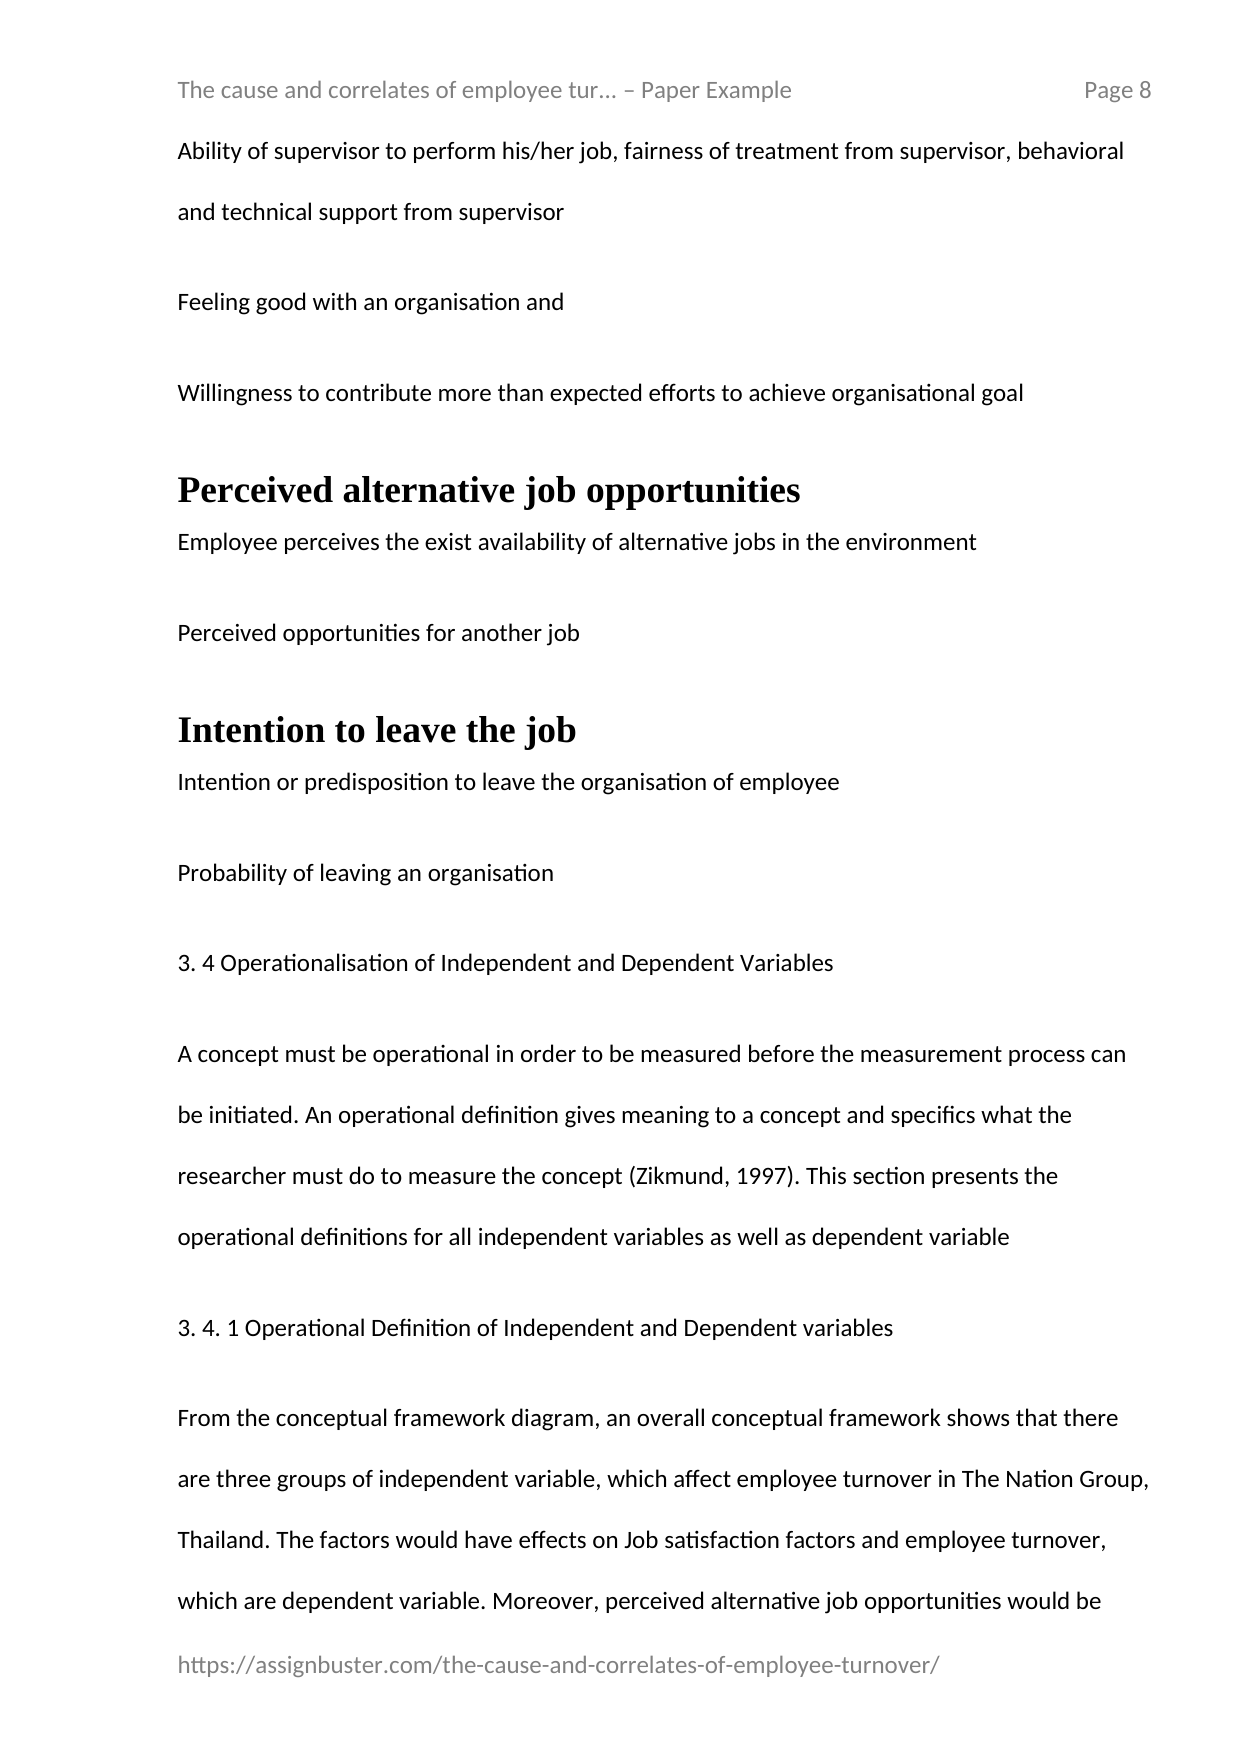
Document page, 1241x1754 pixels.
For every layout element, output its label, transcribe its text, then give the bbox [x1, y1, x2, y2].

subtitle Intention to leave the job [177, 707, 1152, 751]
text Employee perceives the exist availability of alternative jobs in the environment [177, 526, 1152, 557]
subtitle Perceived alternative job opportunities [177, 467, 1152, 511]
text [177, 1402, 1152, 1616]
text 3. 4 Operationalisation of Independent and Dependent Variables [177, 948, 1152, 978]
text Ability of supervisor to perform his/her job, fairness of treatment from supervisor, behavioral and technical support from supervisor [177, 135, 1152, 226]
text 3. 4. 1 Operational Definition of Independent and Dependent variables [177, 1312, 1152, 1342]
text Feeling good with an organisation and [177, 286, 1152, 317]
text A concept must be operational in order to be measured before the measurement process can be initiated. An operational definition gives meaning to a concept and specifics what the researcher must do to measure the concept (Zikmund, 1997). This section presents the operational definitions for all independent variables as well as dependent variable [177, 1038, 1152, 1252]
text Intention or predisposition to leave the organisation of employee [177, 767, 1152, 797]
text Willingness to contribute more than expected efforts to achieve organisational goal [177, 377, 1152, 407]
text Perceived opportunities for another job [177, 617, 1152, 647]
text Probability of leaving an organisation [177, 857, 1152, 888]
